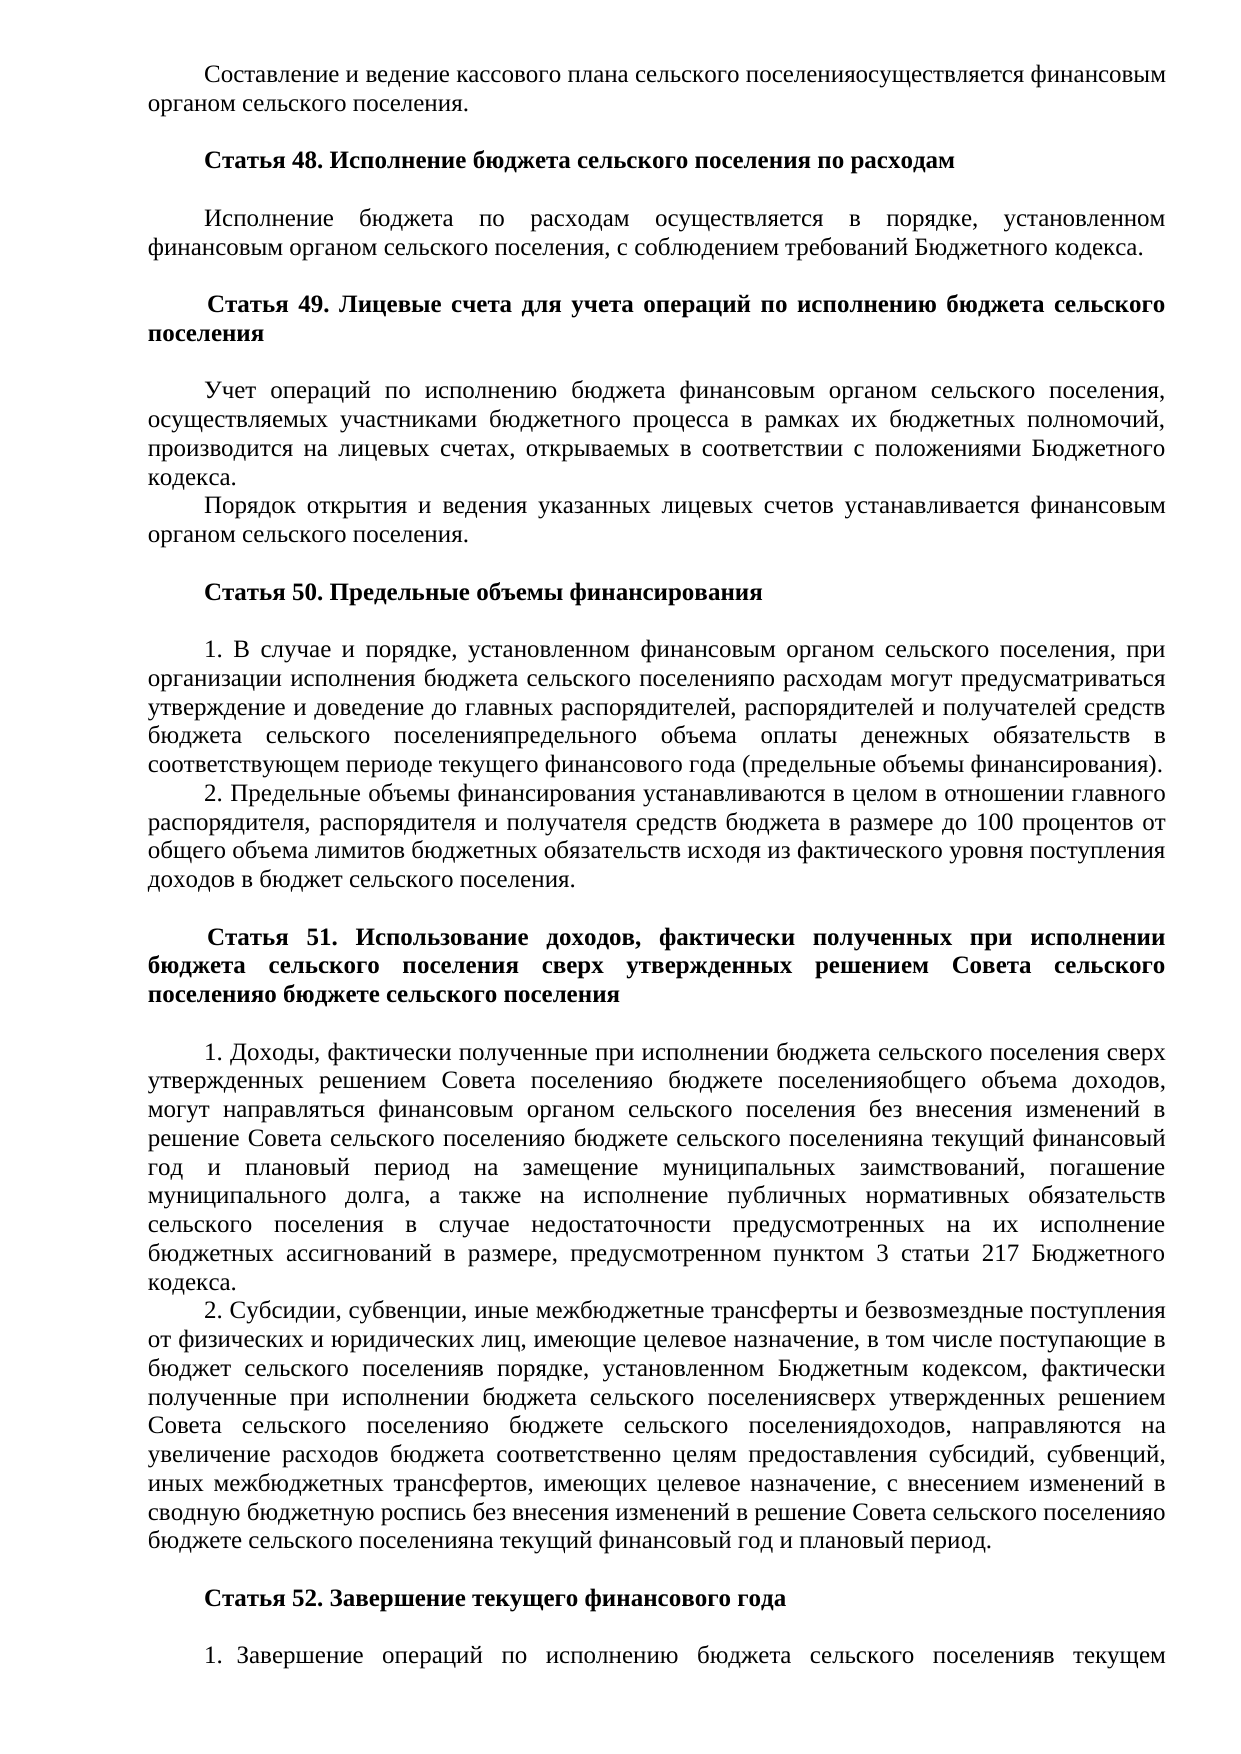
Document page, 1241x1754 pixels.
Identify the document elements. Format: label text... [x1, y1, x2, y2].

text Статья 49. Лицевые счета для учета операций по исполнению бюджета сельского поселения [148, 289, 1167, 347]
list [148, 1640, 1167, 1669]
text Исполнение бюджета по расходам осуществляется в порядке, установленном финансовым органом сельского поселения, с соблюдением требований Бюджетного кодекса. [148, 203, 1167, 260]
text Статья 48. Исполнение бюджета сельского поселения по расходам [204, 145, 1167, 174]
text 1. В случае и порядке, установленном финансовым органом сельского поселения, при организации исполнения бюджета сельского поселенияпо расходам могут предусматриваться утверждение и доведение до главных распорядителей, распорядителей и получателей средств бюджета сельского поселенияпредельного объема оплаты денежных обязательств в соответствующем периоде текущего финансового года (предельные объемы финансирования). [148, 634, 1167, 778]
text Статья 51. Использование доходов, фактически полученных при исполнении бюджета сельского поселения сверх утвержденных решением Совета сельского поселенияо бюджете сельского поселения [148, 922, 1167, 1008]
text Статья 50. Предельные объемы финансирования [204, 577, 1167, 605]
text 1. Доходы, фактически полученные при исполнении бюджета сельского поселения сверх утвержденных решением Совета поселенияо бюджете поселенияобщего объема доходов, могут направляться финансовым органом сельского поселения без внесения изменений в решение Совета сельского поселенияо бюджете сельского поселенияна текущий финансовый год и плановый период на замещение муниципальных заимствований, погашение муниципального долга, а также на исполнение публичных нормативных обязательств сельского поселения в случае недостаточности предусмотренных на их исполнение бюджетных ассигнований в размере, предусмотренном пунктом 3 статьи 217 Бюджетного кодекса. [148, 1037, 1167, 1295]
text Учет операций по исполнению бюджета финансовым органом сельского поселения, осуществляемых участниками бюджетного процесса в рамках их бюджетных полномочий, производится на лицевых счетах, открываемых в соответствии с положениями Бюджетного кодекса. [148, 375, 1167, 490]
text Статья 52. Завершение текущего финансового года [204, 1583, 1167, 1612]
text Составление и ведение кассового плана сельского поселенияосуществляется финансовым органом сельского поселения. [148, 59, 1167, 117]
text Порядок открытия и ведения указанных лицевых счетов устанавливается финансовым органом сельского поселения. [148, 490, 1167, 548]
text 2. Субсидии, субвенции, иные межбюджетные трансферты и безвозмездные поступления от физических и юридических лиц, имеющие целевое назначение, в том числе поступающие в бюджет сельского поселенияв порядке, установленном Бюджетным кодексом, фактически полученные при исполнении бюджета сельского поселениясверх утвержденных решением Совета сельского поселенияо бюджете сельского поселениядоходов, направляются на увеличение расходов бюджета соответственно целям предоставления субсидий, субвенций, иных межбюджетных трансфертов, имеющих целевое назначение, с внесением изменений в сводную бюджетную роспись без внесения изменений в решение Совета сельского поселенияо бюджете сельского поселенияна текущий финансовый год и плановый период. [148, 1295, 1167, 1554]
text 2. Предельные объемы финансирования устанавливаются в целом в отношении главного распорядителя, распорядителя и получателя средств бюджета в размере до 100 процентов от общего объема лимитов бюджетных обязательств исходя из фактического уровня поступления доходов в бюджет сельского поселения. [148, 778, 1167, 893]
